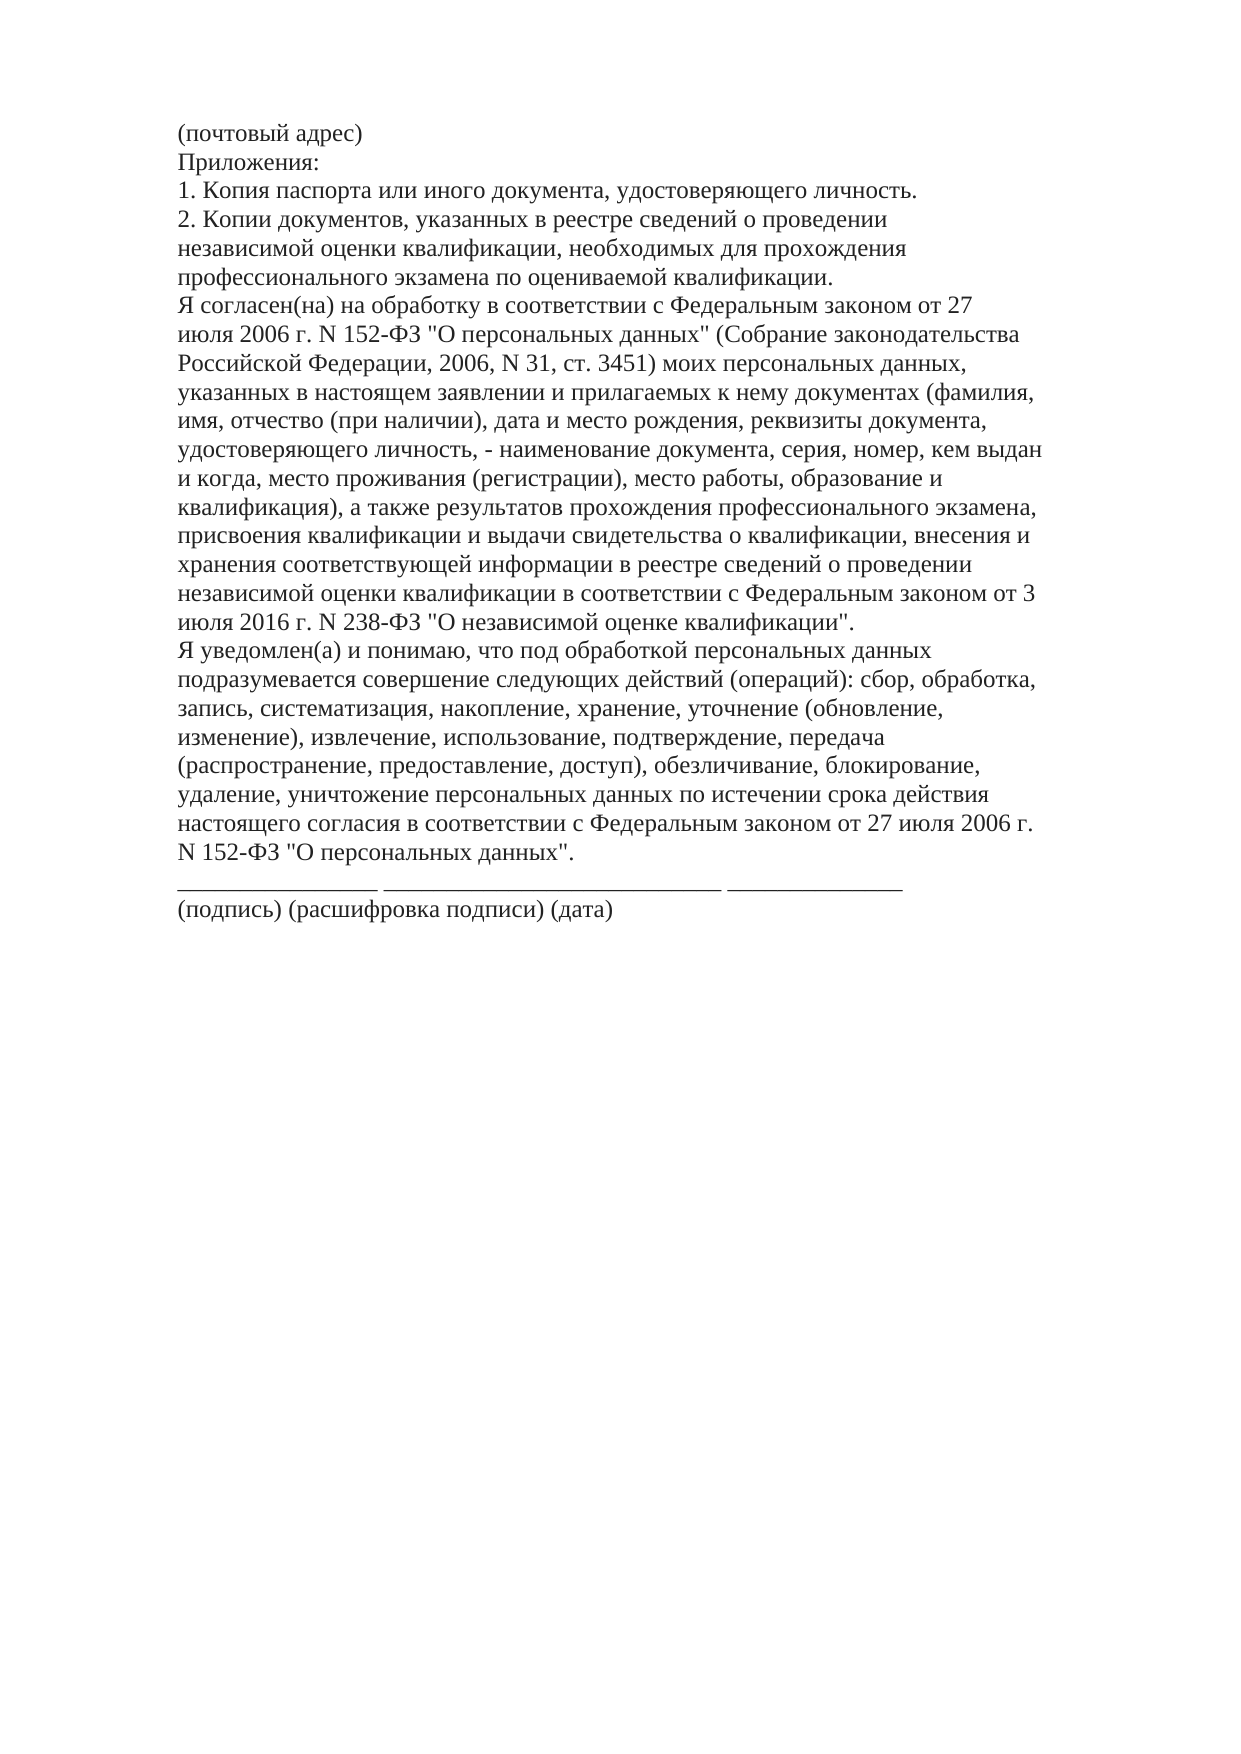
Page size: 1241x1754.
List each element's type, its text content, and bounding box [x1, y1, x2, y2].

text настоящего согласия в соответствии с Федеральным законом от 27 июля 2006 г. [177, 808, 1152, 837]
text удостоверяющего личность, - наименование документа, серия, номер, кем выдан [177, 434, 1152, 463]
text имя, отчество (при наличии), дата и место рождения, реквизиты документа, [177, 406, 1152, 434]
text квалификация), а также результатов прохождения профессионального экзамена, [177, 492, 1152, 521]
text Российской Федерации, 2006, N 31, ст. 3451) моих персональных данных, [177, 348, 1152, 377]
text указанных в настоящем заявлении и прилагаемых к нему документах (фамилия, [177, 377, 1152, 406]
text июля 2006 г. N 152-ФЗ "О персональных данных" (Собрание законодательства [177, 319, 1152, 348]
text Приложения: [177, 147, 1152, 176]
text Я уведомлен(а) и понимаю, что под обработкой персональных данных [177, 636, 1152, 664]
text независимой оценки квалификации, необходимых для прохождения [177, 233, 1152, 262]
text (почтовый адрес) [177, 118, 1152, 147]
text (подпись) (расшифровка подписи) (дата) [177, 894, 1152, 923]
text N 152-ФЗ "О персональных данных". [177, 837, 1152, 866]
text июля 2016 г. N 238-ФЗ "О независимой оценке квалификации". [177, 607, 1152, 636]
text Я согласен(на) на обработку в соответствии с Федеральным законом от 27 [177, 291, 1152, 319]
text ________________ ___________________________ ______________ [177, 866, 1152, 894]
text присвоения квалификации и выдачи свидетельства о квалификации, внесения и [177, 521, 1152, 549]
text изменение), извлечение, использование, подтверждение, передача [177, 722, 1152, 751]
text запись, систематизация, накопление, хранение, уточнение (обновление, [177, 693, 1152, 722]
text подразумевается совершение следующих действий (операций): сбор, обработка, [177, 664, 1152, 693]
text удаление, уничтожение персональных данных по истечении срока действия [177, 779, 1152, 808]
text независимой оценки квалификации в соответствии с Федеральным законом от 3 [177, 578, 1152, 607]
text хранения соответствующей информации в реестре сведений о проведении [177, 549, 1152, 578]
text (распространение, предоставление, доступ), обезличивание, блокирование, [177, 751, 1152, 779]
text 1. Копия паспорта или иного документа, удостоверяющего личность. [177, 176, 1152, 204]
text 2. Копии документов, указанных в реестре сведений о проведении [177, 204, 1152, 233]
text и когда, место проживания (регистрации), место работы, образование и [177, 463, 1152, 492]
text профессионального экзамена по оцениваемой квалификации. [177, 262, 1152, 291]
